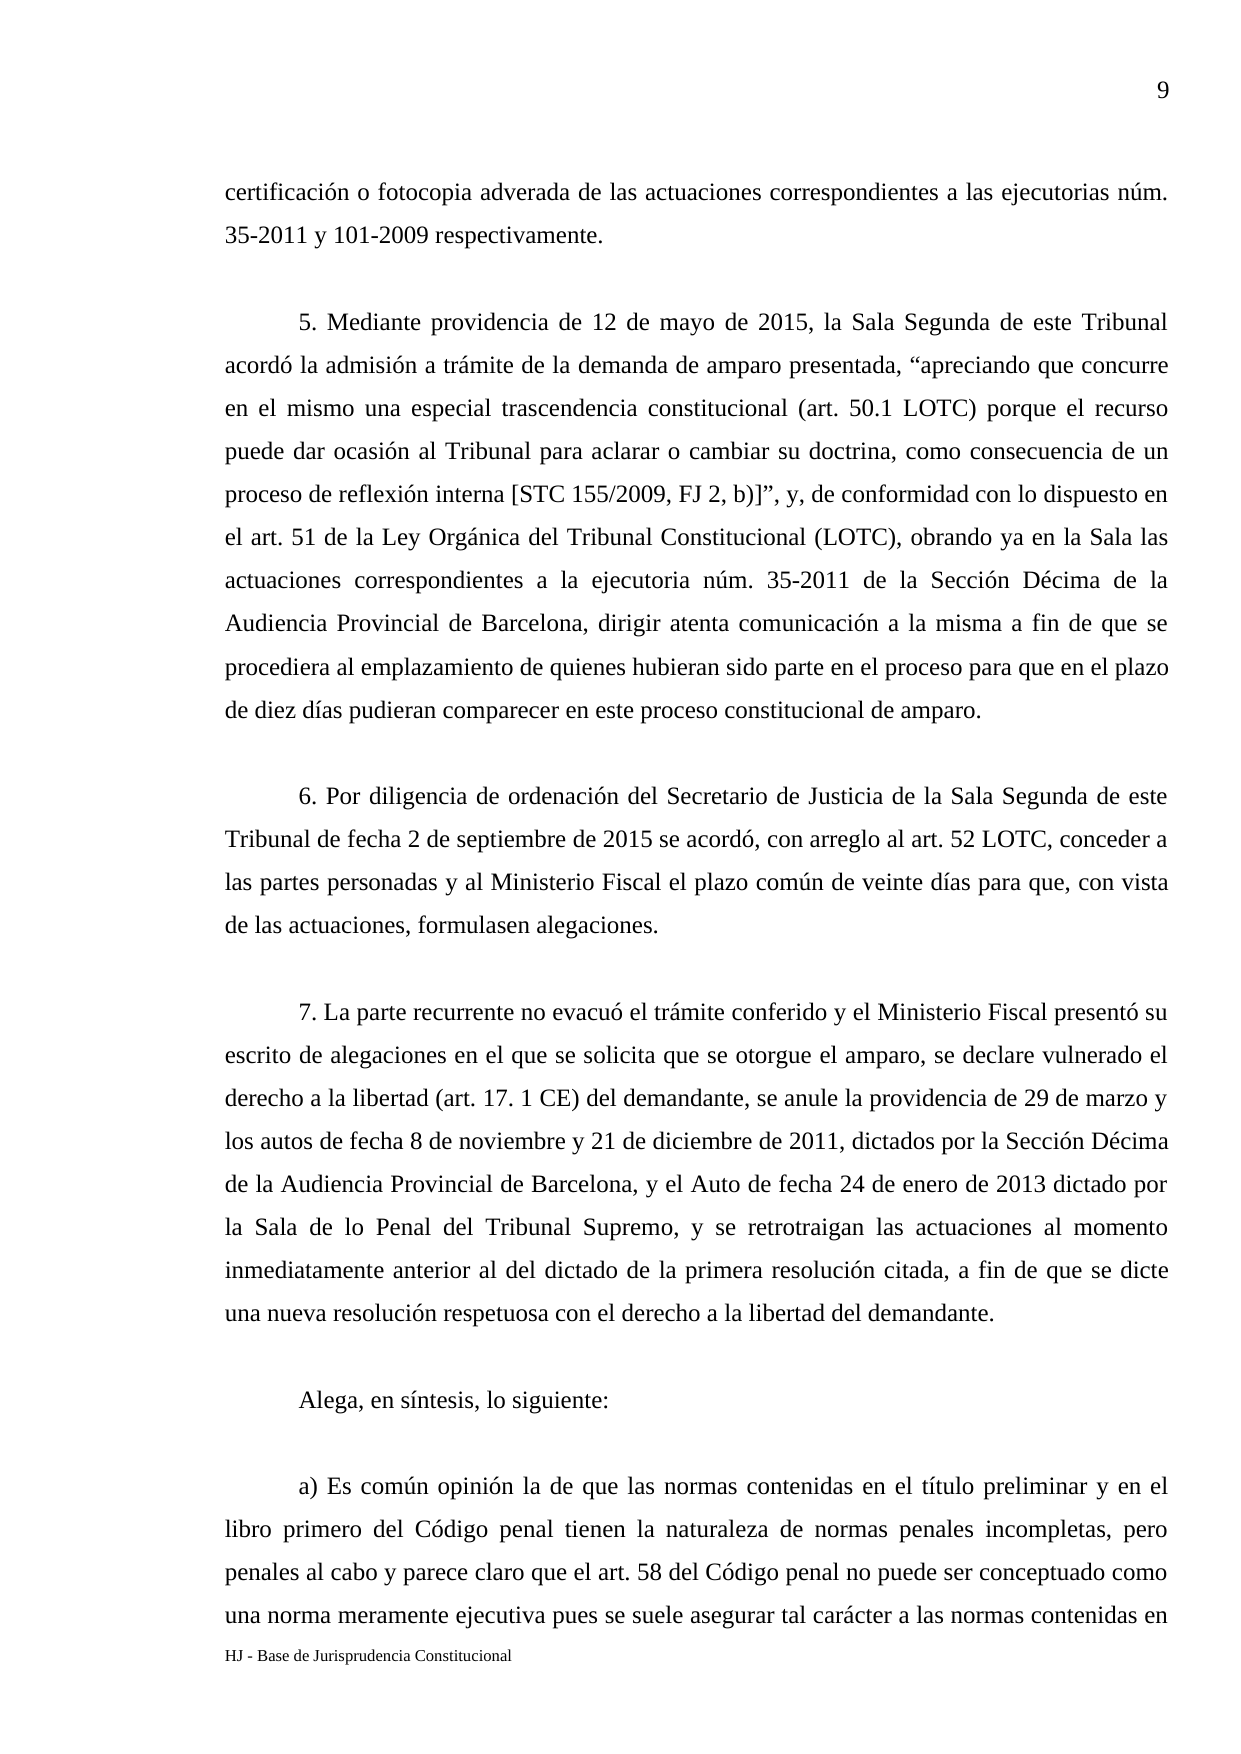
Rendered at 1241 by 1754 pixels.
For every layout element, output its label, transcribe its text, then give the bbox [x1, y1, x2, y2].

text 7. La parte recurrente no evacuó el trámite conferido y el Ministerio Fiscal presentó su escrito de alegaciones en el que se solicita que se otorgue el amparo, se declare vulnerado el derecho a la libertad (art. 17. 1 CE) del demandante, se anule la providencia de 29 de marzo y los autos de fecha 8 de noviembre y 21 de diciembre de 2011, dictados por la Sección Décima de la Audiencia Provincial de Barcelona, y el Auto de fecha 24 de enero de 2013 dictado por la Sala de lo Penal del Tribunal Supremo, y se retrotraigan las actuaciones al momento inmediatamente anterior al del dictado de la primera resolución citada, a fin de que se dicte una nueva resolución respetuosa con el derecho a la libertad del demandante. [224, 997, 1169, 1327]
text Alega, en síntesis, lo siguiente: [224, 1385, 1169, 1413]
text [224, 177, 1169, 249]
text 6. Por diligencia de ordenación del Secretario de Justicia de la Sala Segunda de este Tribunal de fecha 2 de septiembre de 2015 se acordó, con arreglo al art. 52 LOTC, conceder a las partes personadas y al Ministerio Fiscal el plazo común de veinte días para que, con vista de las actuaciones, formulasen alegaciones. [224, 781, 1169, 939]
text 5. Mediante providencia de 12 de mayo de 2015, la Sala Segunda de este Tribunal acordó la admisión a trámite de la demanda de amparo presentada, “apreciando que concurre en el mismo una especial trascendencia constitucional (art. 50.1 LOTC) porque el recurso puede dar ocasión al Tribunal para aclarar o cambiar su doctrina, como consecuencia de un proceso de reflexión interna [STC 155/2009, FJ 2, b)]”, y, de conformidad con lo dispuesto en el art. 51 de la Ley Orgánica del Tribunal Constitucional (LOTC), obrando ya en la Sala las actuaciones correspondientes a la ejecutoria núm. 35-2011 de la Sección Décima de la Audiencia Provincial de Barcelona, dirigir atenta comunicación a la misma a fin de que se procediera al emplazamiento de quienes hubieran sido parte en el proceso para que en el plazo de diez días pudieran comparecer en este proceso constitucional de amparo. [224, 307, 1169, 723]
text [224, 1471, 1169, 1629]
